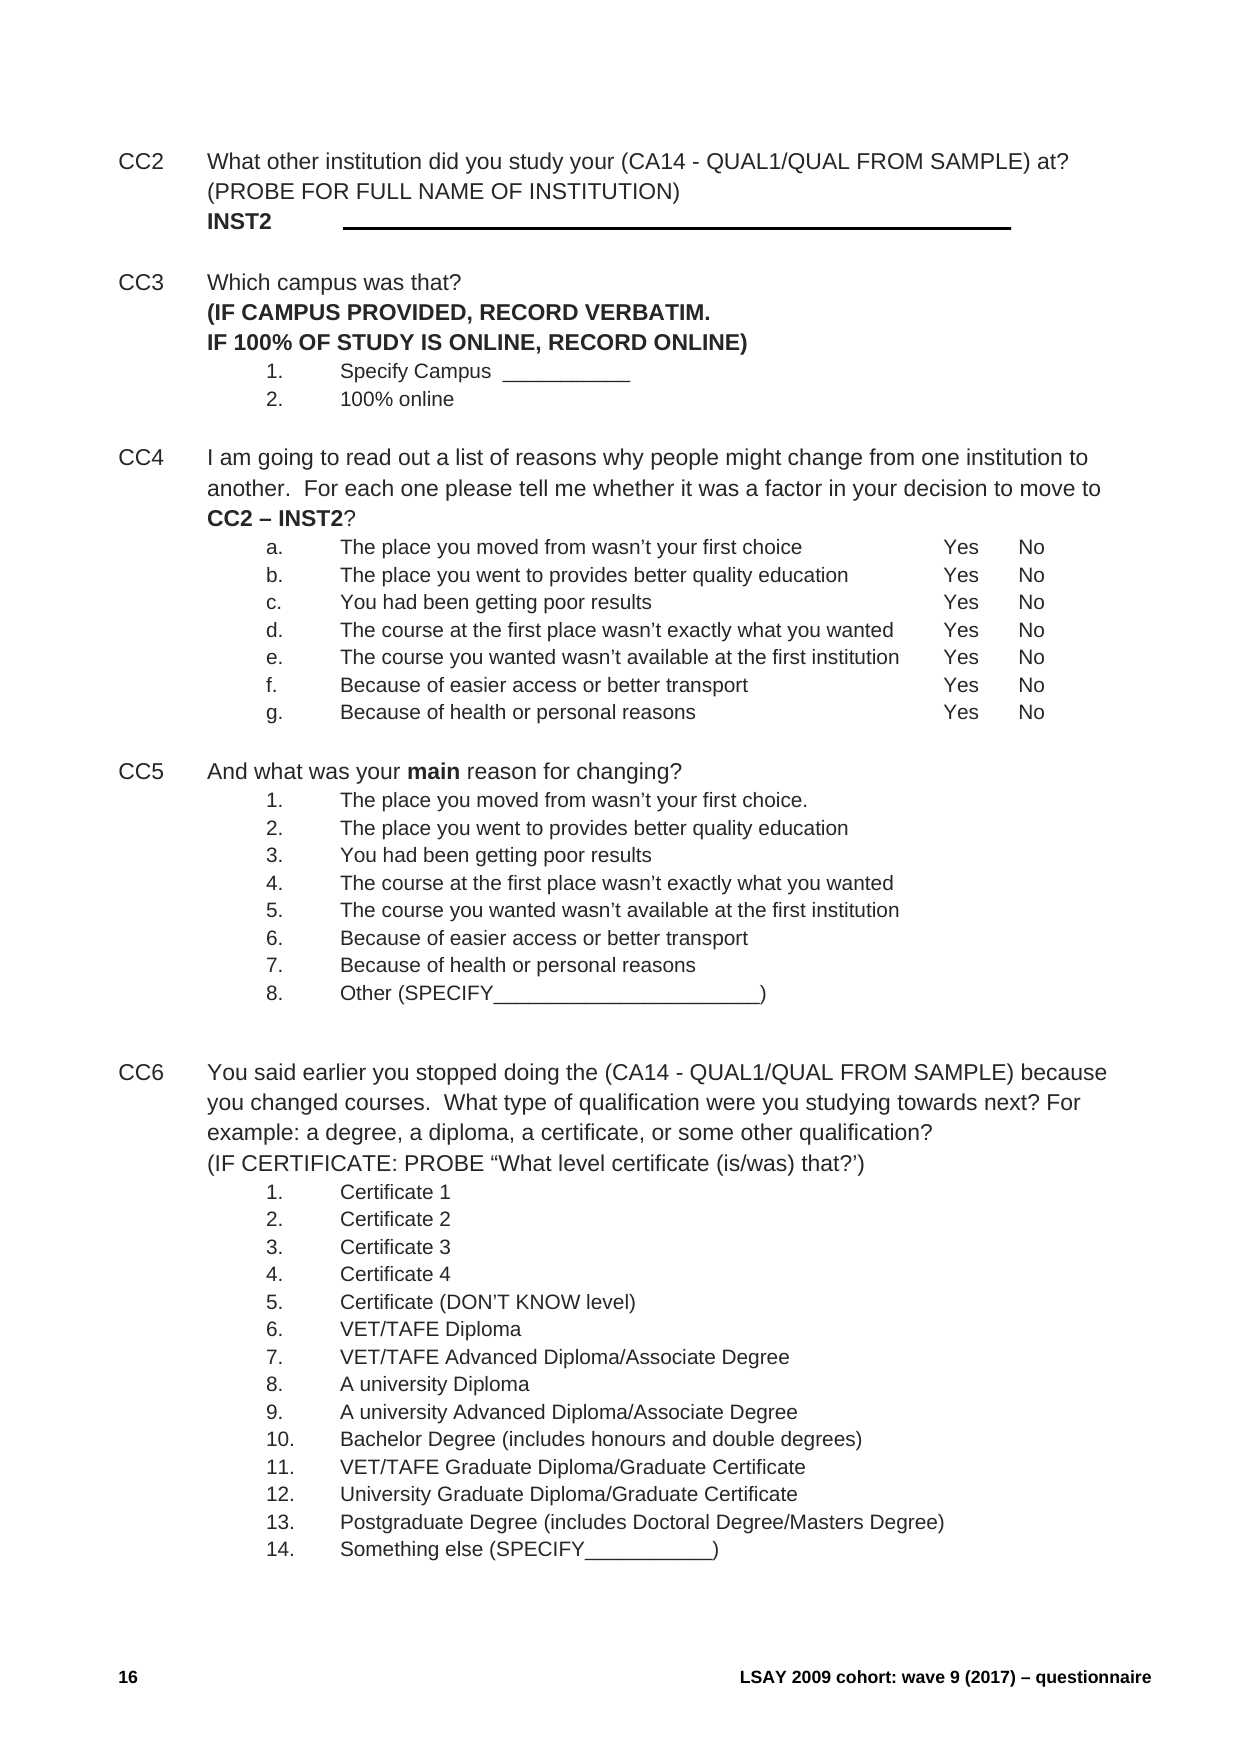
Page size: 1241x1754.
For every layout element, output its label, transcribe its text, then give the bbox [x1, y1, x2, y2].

list You had been getting poor results Yes No [266, 590, 1119, 614]
text (IF CAMPUS PROVIDED, RECORD VERBATIM. IF 100% OF STUDY IS ONLINE, RECORD ONLINE) [207, 299, 1119, 355]
list A university Diploma [266, 1372, 1119, 1396]
list Certificate (DON’T KNOW level) [266, 1290, 1119, 1314]
list The course you wanted wasn’t available at the first institution [266, 898, 1119, 922]
list Other (SPECIFY_______________________) [266, 980, 1119, 1004]
list The course at the first place wasn’t exactly what you wanted Yes No [266, 617, 1119, 641]
list VET/TAFE Advanced Diploma/Associate Degree [266, 1345, 1119, 1369]
text CC2 What other institution did you study your (CA14 - QUAL1/QUAL FROM SAMPLE) at? (PROBE FOR FULL NAME OF INSTITUTION) [118, 148, 1119, 204]
list The place you moved from wasn’t your first choice Yes No [266, 535, 1119, 559]
list Certificate 3 [266, 1235, 1119, 1259]
list The place you went to provides better quality education [266, 815, 1119, 839]
text CC3 Which campus was that? [118, 268, 1119, 295]
list Because of health or personal reasons Yes No [266, 700, 1119, 724]
list Because of easier access or better transport [266, 925, 1119, 949]
list Certificate 4 [266, 1262, 1119, 1286]
list VET/TAFE Diploma [266, 1317, 1119, 1341]
list The course you wanted wasn’t available at the first institution Yes No [266, 645, 1119, 669]
list Something else (SPECIFY___________) [266, 1537, 1119, 1561]
list The place you went to provides better quality education Yes No [266, 562, 1119, 586]
list Because of easier access or better transport Yes No [266, 672, 1119, 696]
list University Graduate Diploma/Graduate Certificate [266, 1482, 1119, 1506]
list Certificate 1 [266, 1180, 1119, 1204]
text CC4 I am going to read out a list of reasons why people might change from one institution to another. For each one please tell me whether it was a factor in your decision to move to CC2 – INST2? [118, 444, 1119, 531]
list Specify Campus ___________ [266, 359, 1119, 383]
list Because of health or personal reasons [266, 953, 1119, 977]
list VET/TAFE Graduate Diploma/Graduate Certificate [266, 1455, 1119, 1479]
list Bachelor Degree (includes honours and double degrees) [266, 1427, 1119, 1451]
list You had been getting poor results [266, 843, 1119, 867]
text INST2 [207, 208, 1119, 234]
list 100% online [266, 387, 1119, 411]
list Postgraduate Degree (includes Doctoral Degree/Masters Degree) [266, 1510, 1119, 1534]
text CC6 You said earlier you stopped doing the (CA14 - QUAL1/QUAL FROM SAMPLE) because you changed courses. What type of qualification were you studying towards next? For example: a degree, a diploma, a certificate, or some other qualification? (IF CERTIFICATE: PROBE “What level certificate (is/was) that?’) [118, 1059, 1119, 1176]
list The place you moved from wasn’t your first choice. [266, 788, 1119, 812]
list The course at the first place wasn’t exactly what you wanted [266, 870, 1119, 894]
text CC5 And what was your main reason for changing? [118, 758, 1119, 784]
list A university Advanced Diploma/Associate Degree [266, 1400, 1119, 1424]
list Certificate 2 [266, 1207, 1119, 1231]
